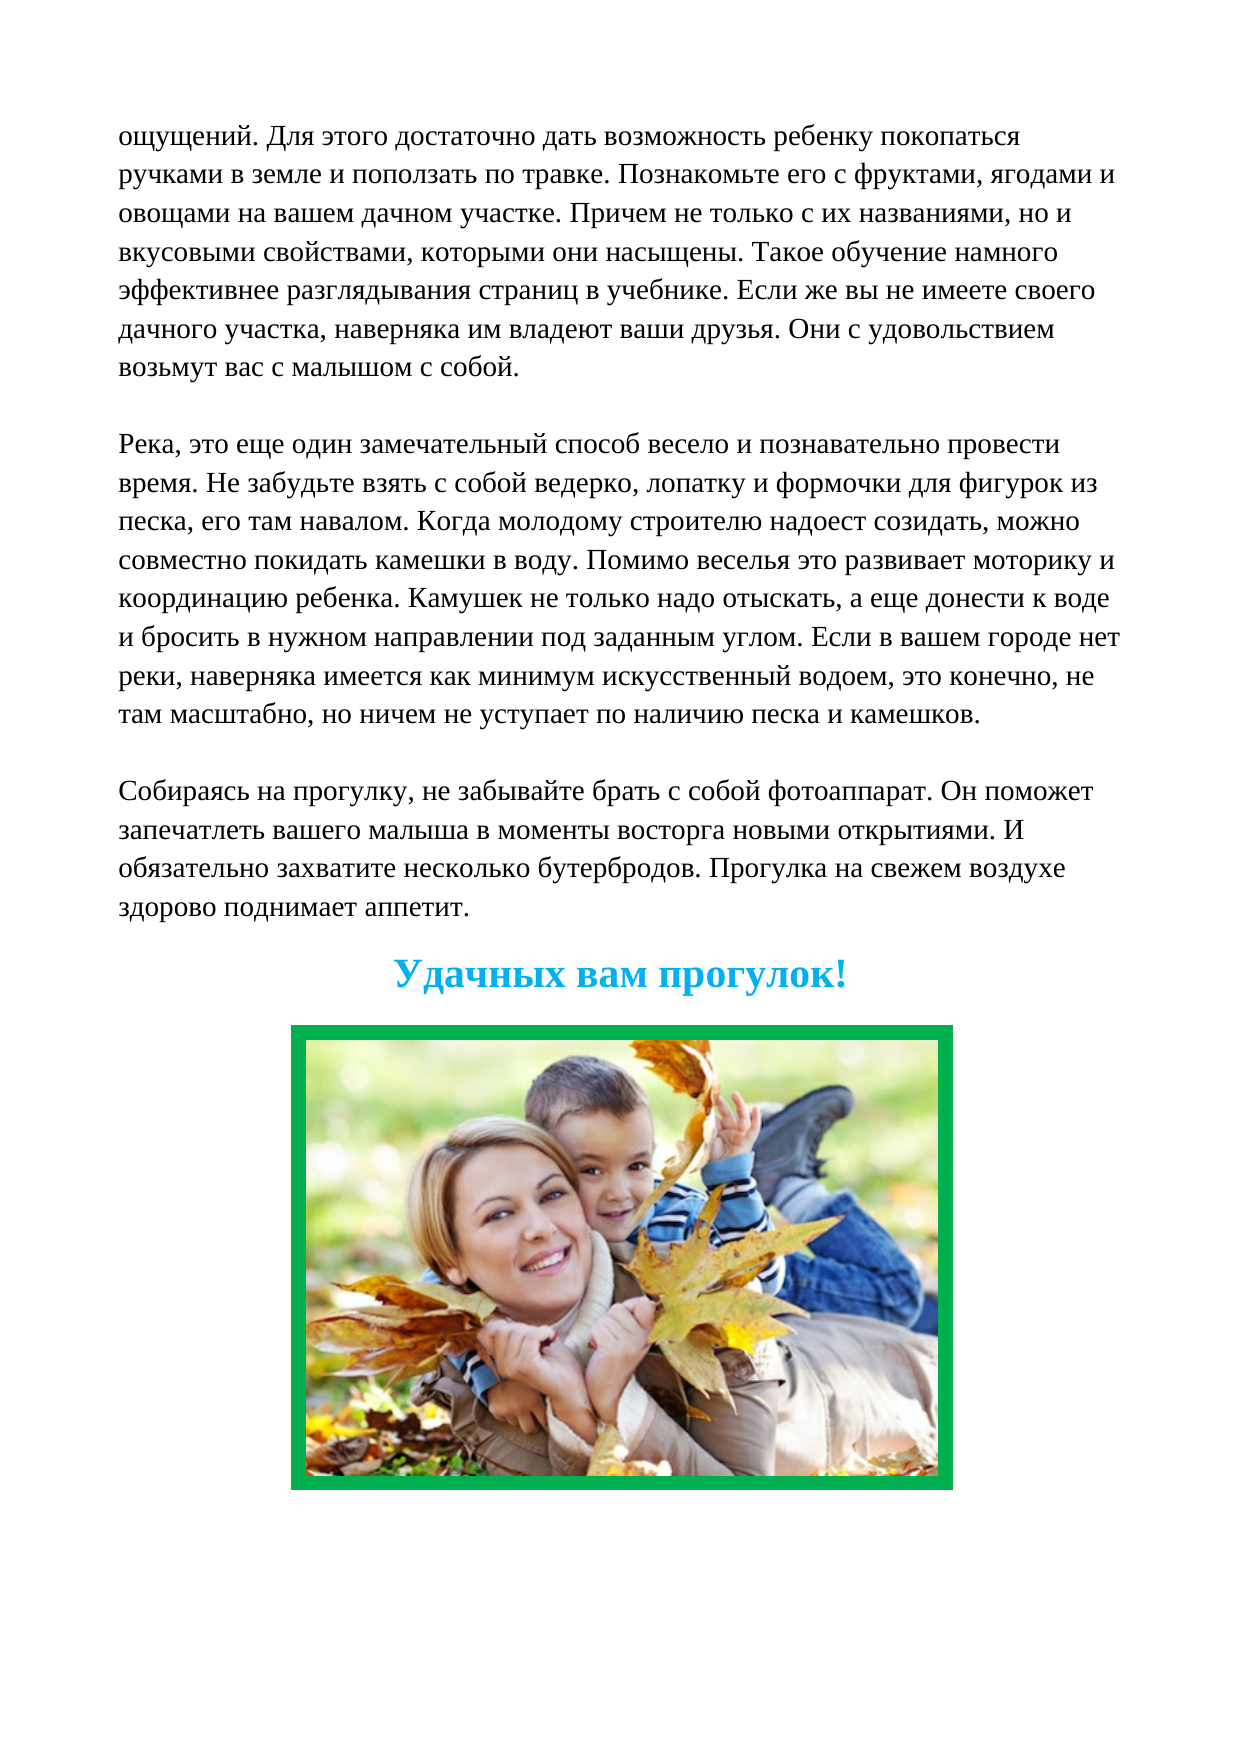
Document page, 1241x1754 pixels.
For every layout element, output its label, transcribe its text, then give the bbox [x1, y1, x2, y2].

text Удачных вам прогулок! [118, 948, 1122, 996]
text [118, 118, 1122, 922]
picture [306, 1040, 938, 1476]
